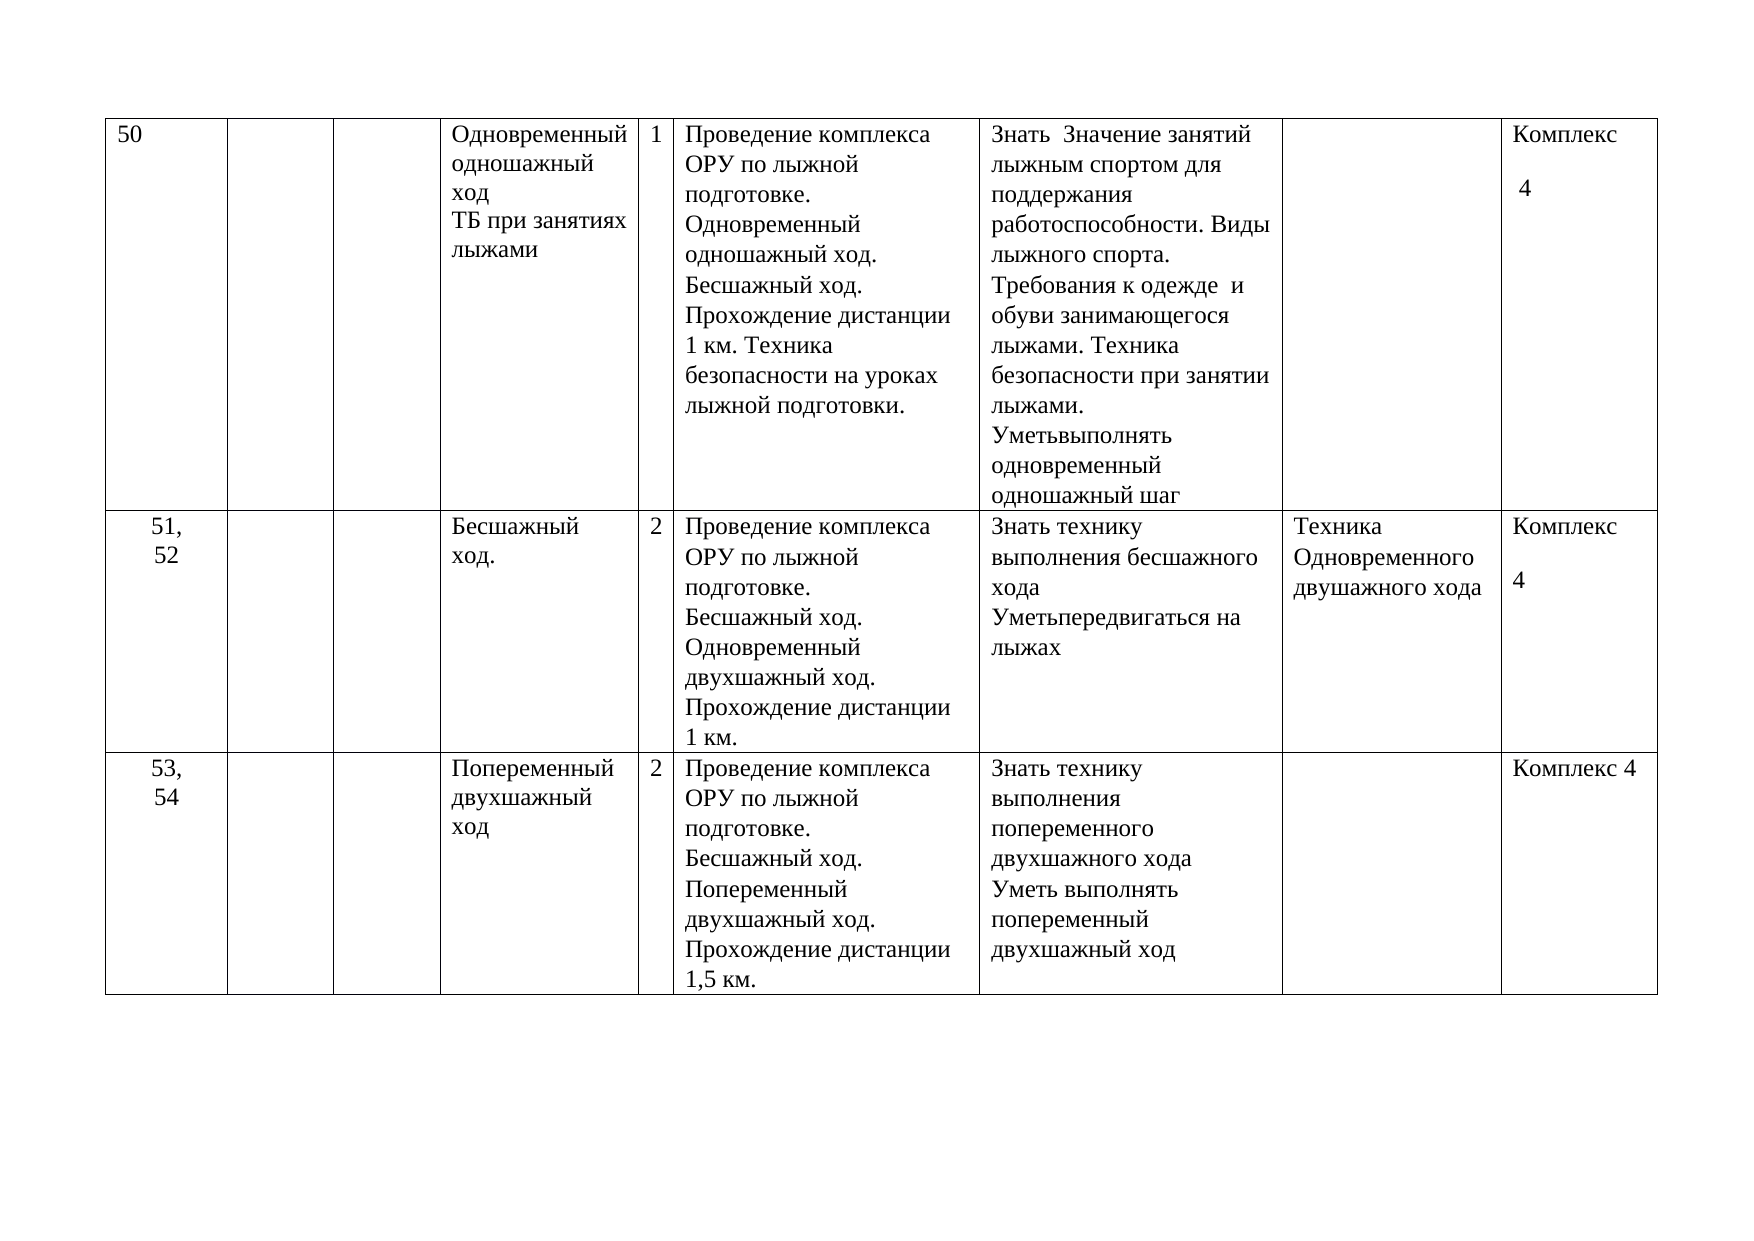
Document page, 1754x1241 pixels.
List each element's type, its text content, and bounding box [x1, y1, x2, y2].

table_cell Знать технику выполнения бесшажного хода Уметьпередвигаться на лыжах [980, 511, 1282, 752]
table_cell Знать Значение занятий лыжным спортом для поддержания работоспособности. Виды лыжного спорта. Требования к одежде и обуви занимающегося лыжами. Техника безопасности при занятии лыжами. Уметьвыполнять одновременный одношажный шаг [980, 119, 1282, 510]
table_cell Бесшажный ход. [441, 511, 638, 752]
table_cell [228, 119, 333, 510]
table_cell 51, 52 [106, 511, 227, 752]
table_cell Знать технику выполнения попеременного двухшажного хода Уметь выполнять попеременный двухшажный ход [980, 753, 1282, 994]
table_cell Проведение комплекса ОРУ по лыжной подготовке. Одновременный одношажный ход. Бесшажный ход. Прохождение дистанции 1 км. Техника безопасности на уроках лыжной подготовки. [674, 119, 979, 510]
table_cell Техника Одновременного двушажного хода [1283, 511, 1501, 752]
table_cell 2 [639, 753, 673, 994]
table_cell Комплекс 4 [1502, 119, 1657, 510]
table_cell Одновременный одношажный ход ТБ при занятиях лыжами [441, 119, 638, 510]
table_cell 1 [639, 119, 673, 510]
table_cell [1283, 753, 1501, 994]
table_cell [228, 753, 333, 994]
table_cell [1283, 119, 1501, 510]
table_cell 53, 54 [106, 753, 227, 994]
table_cell Проведение комплекса ОРУ по лыжной подготовке. Бесшажный ход. Одновременный двухшажный ход. Прохождение дистанции 1 км. [674, 511, 979, 752]
table_cell [334, 119, 440, 510]
table_cell [334, 511, 440, 752]
table_cell Попеременный двухшажный ход [441, 753, 638, 994]
table_cell Комплекс 4 [1502, 753, 1657, 994]
table_cell Проведение комплекса ОРУ по лыжной подготовке. Бесшажный ход. Попеременный двухшажный ход. Прохождение дистанции 1,5 км. [674, 753, 979, 994]
table_cell 2 [639, 511, 673, 752]
table_cell 50 [106, 119, 227, 510]
table_cell [334, 753, 440, 994]
table_cell Комплекс 4 [1502, 511, 1657, 752]
table_cell [228, 511, 333, 752]
